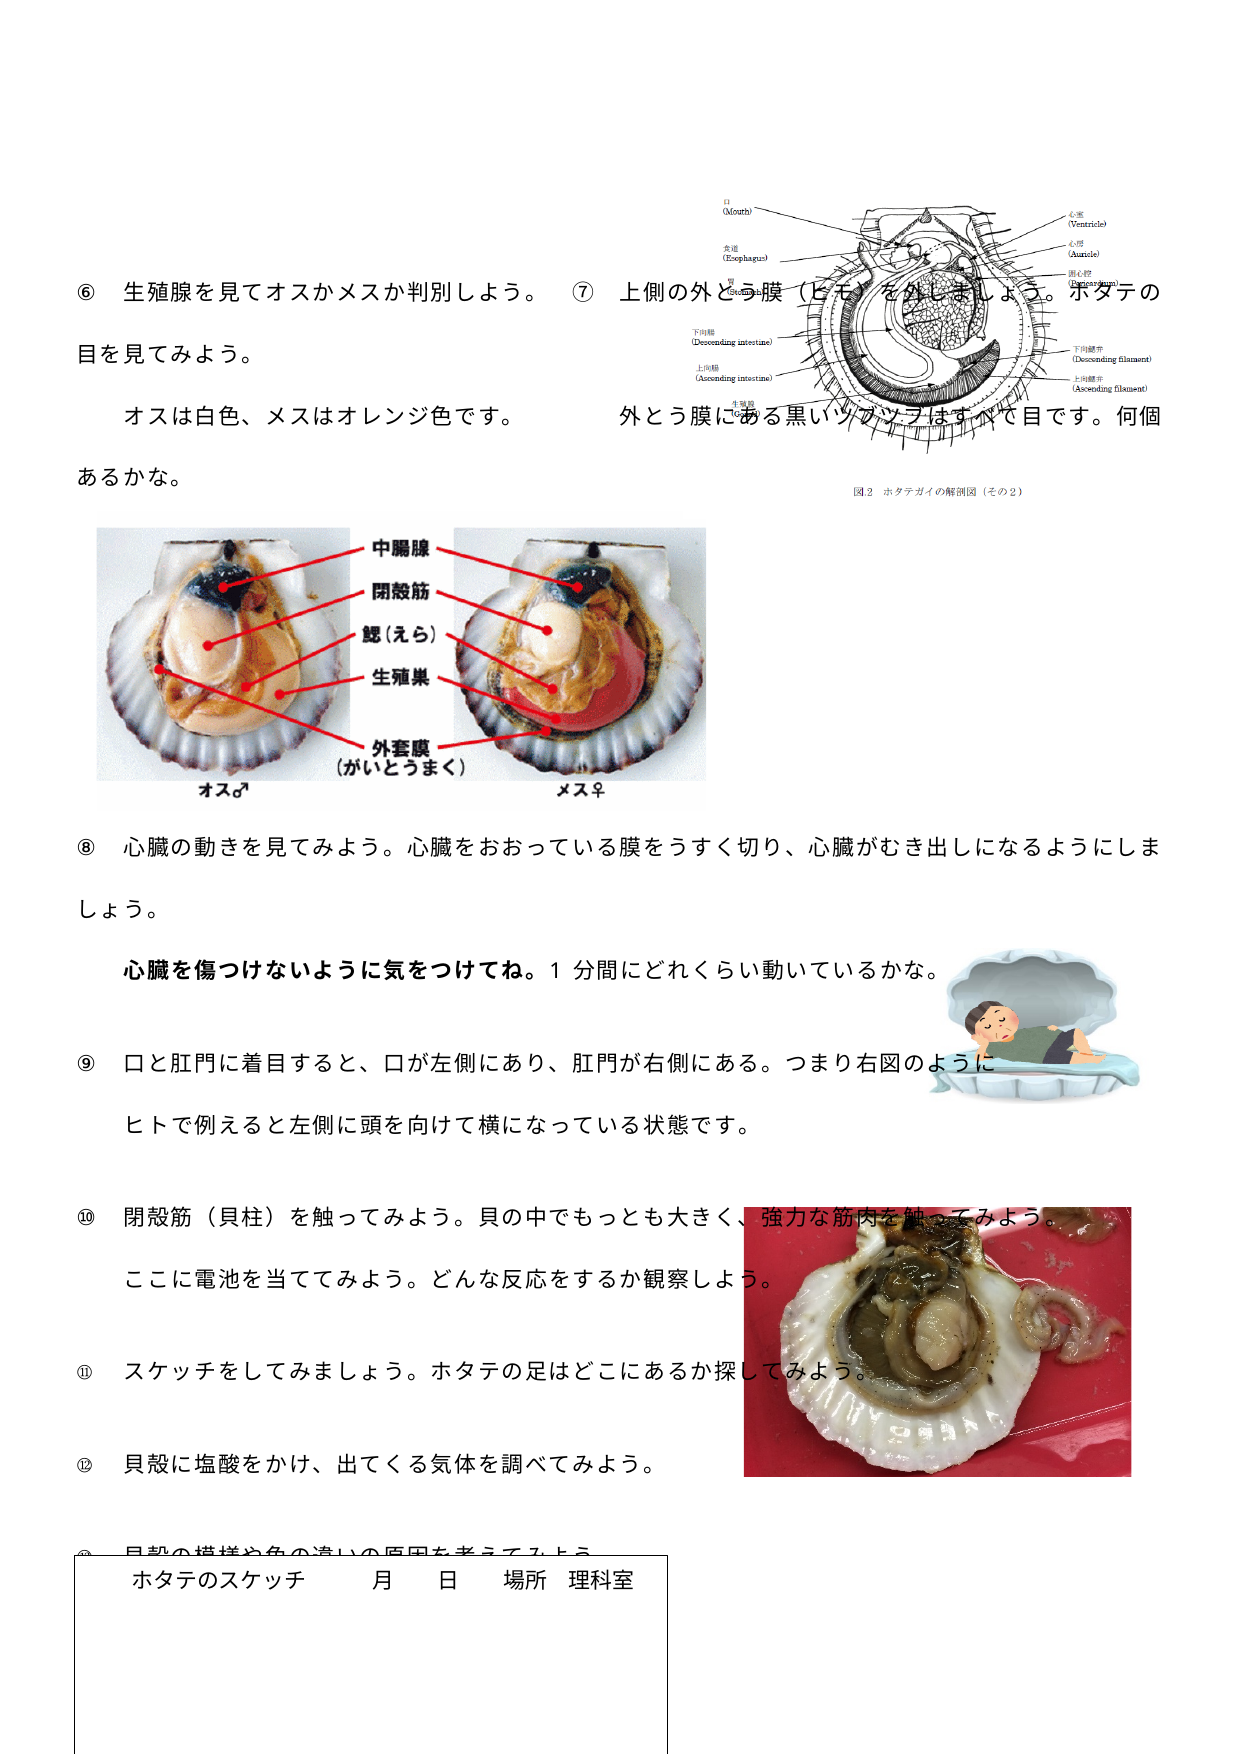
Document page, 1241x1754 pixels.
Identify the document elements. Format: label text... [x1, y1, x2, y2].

picture [96, 511, 707, 811]
text ⑩ 閉殻筋（貝柱）を触ってみよう。貝の中でもっとも大きく、強力な筋肉を触ってみよう。 [76, 1185, 1164, 1247]
text ⑫ 貝殻に塩酸をかけ、出てくる気体を調べてみよう。 [76, 1432, 1164, 1494]
text ⑬ 貝殻の模様や色の違いの原因を考えてみよう。 [76, 1524, 1164, 1586]
text ⑪ スケッチをしてみましょう。ホタテの足はどこにあるか探してみよう。 [76, 1339, 1164, 1401]
text ここに電池を当ててみよう。どんな反応をするか観察しよう。 [76, 1247, 1164, 1309]
picture [743, 1309, 1132, 1339]
text ヒトで例えると左側に頭を向けて横になっている状態です。 [76, 1093, 1164, 1154]
picture [918, 1000, 1151, 1031]
text オスは白色、メスはオレンジ色です。 外とう膜にある黒いツブツブはすべて目です。何個あるかな。 [76, 384, 1164, 507]
picture [743, 1401, 1132, 1432]
text ⑧ 心臓の動きを見てみよう。心臓をおおっている膜をうすく切り、心臓がむき出しになるようにしましょう。 [76, 815, 1164, 939]
text ⑥ 生殖腺を見てオスかメスか判別しよう。 ⑦ 上側の外とう膜（ヒモ）を外しましょう。ホタテの目を見てみよう。 [76, 260, 1164, 384]
text 心臓を傷つけないように気をつけてね。1分間にどれくらい動いているかな。 [76, 939, 1164, 1000]
text ⑨ 口と肛門に着目すると、口が左側にあり、肛門が右側にある。つまり右図のように [76, 1031, 1164, 1093]
